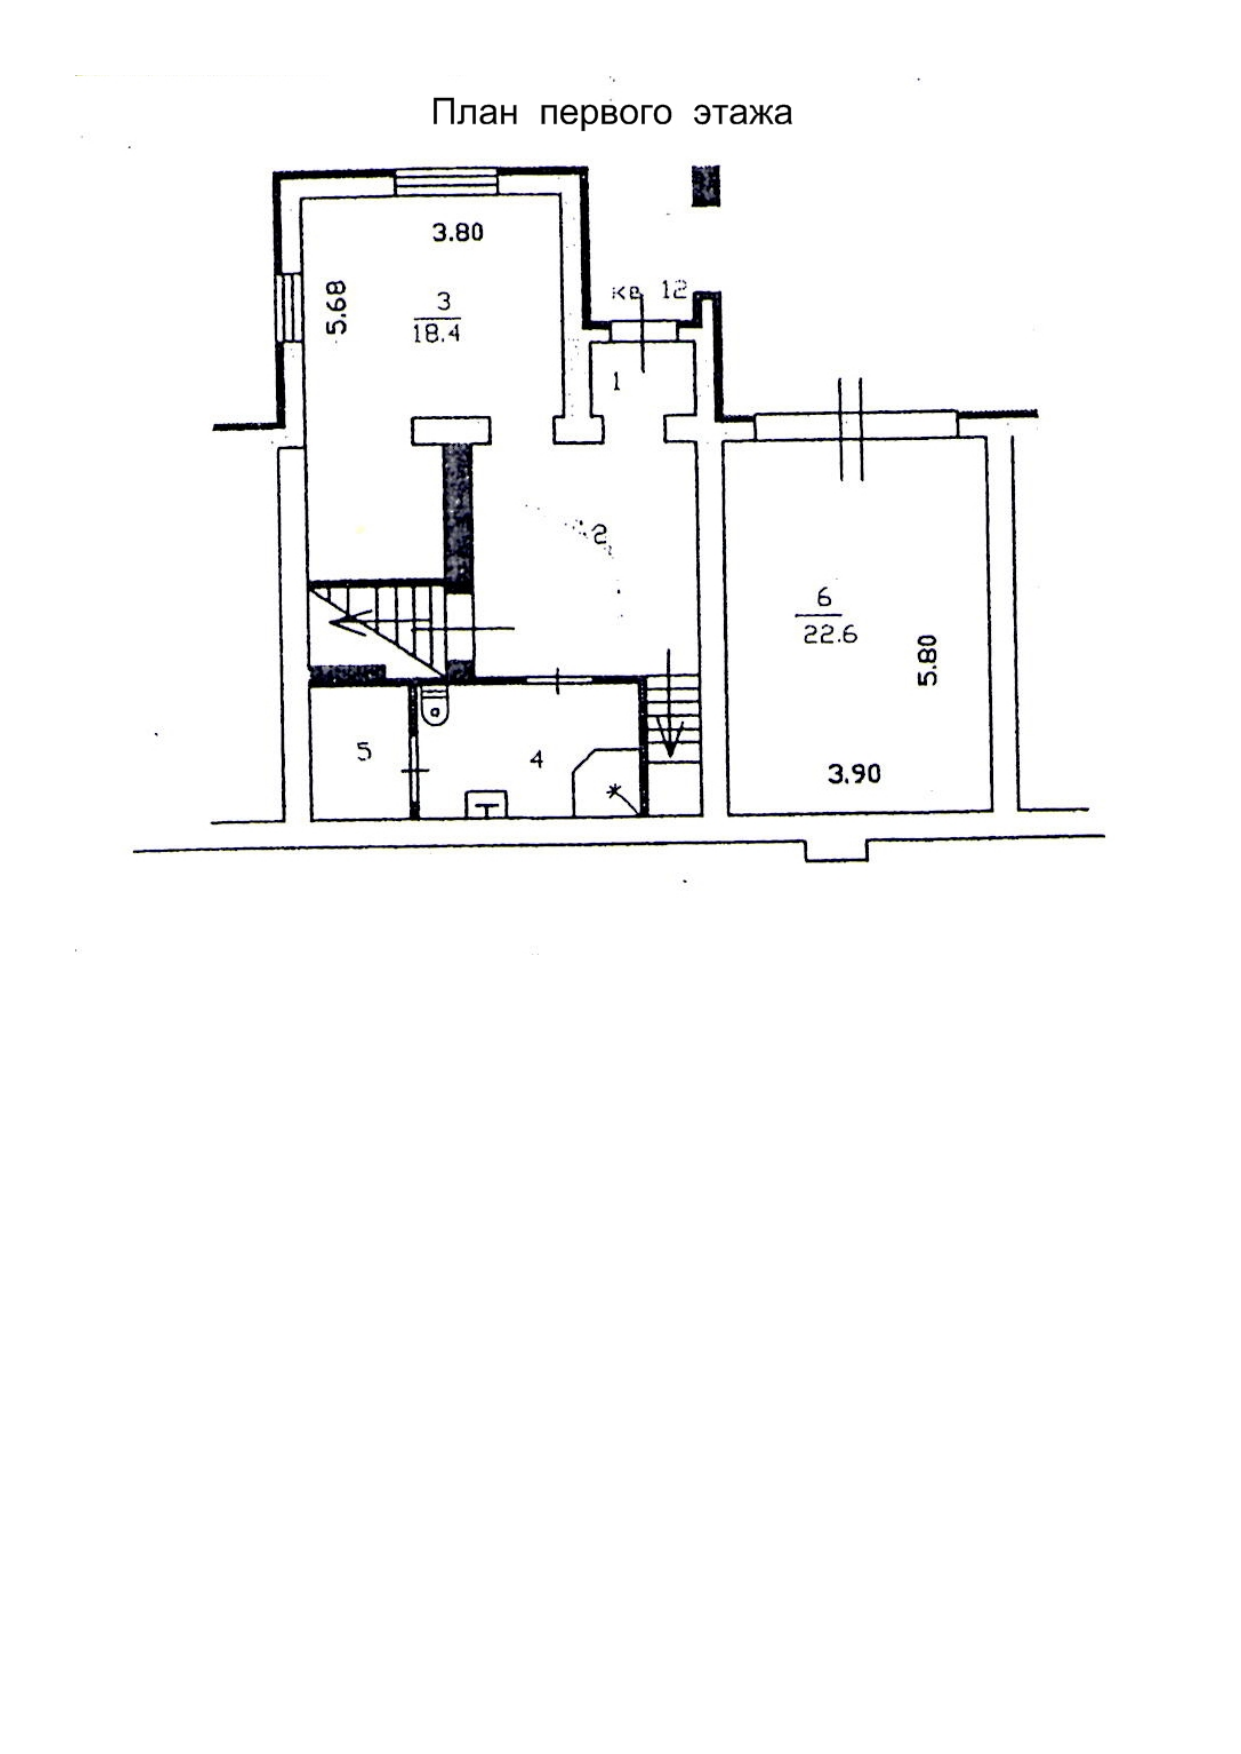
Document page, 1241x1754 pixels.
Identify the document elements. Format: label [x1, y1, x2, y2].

picture [75, 75, 1183, 955]
